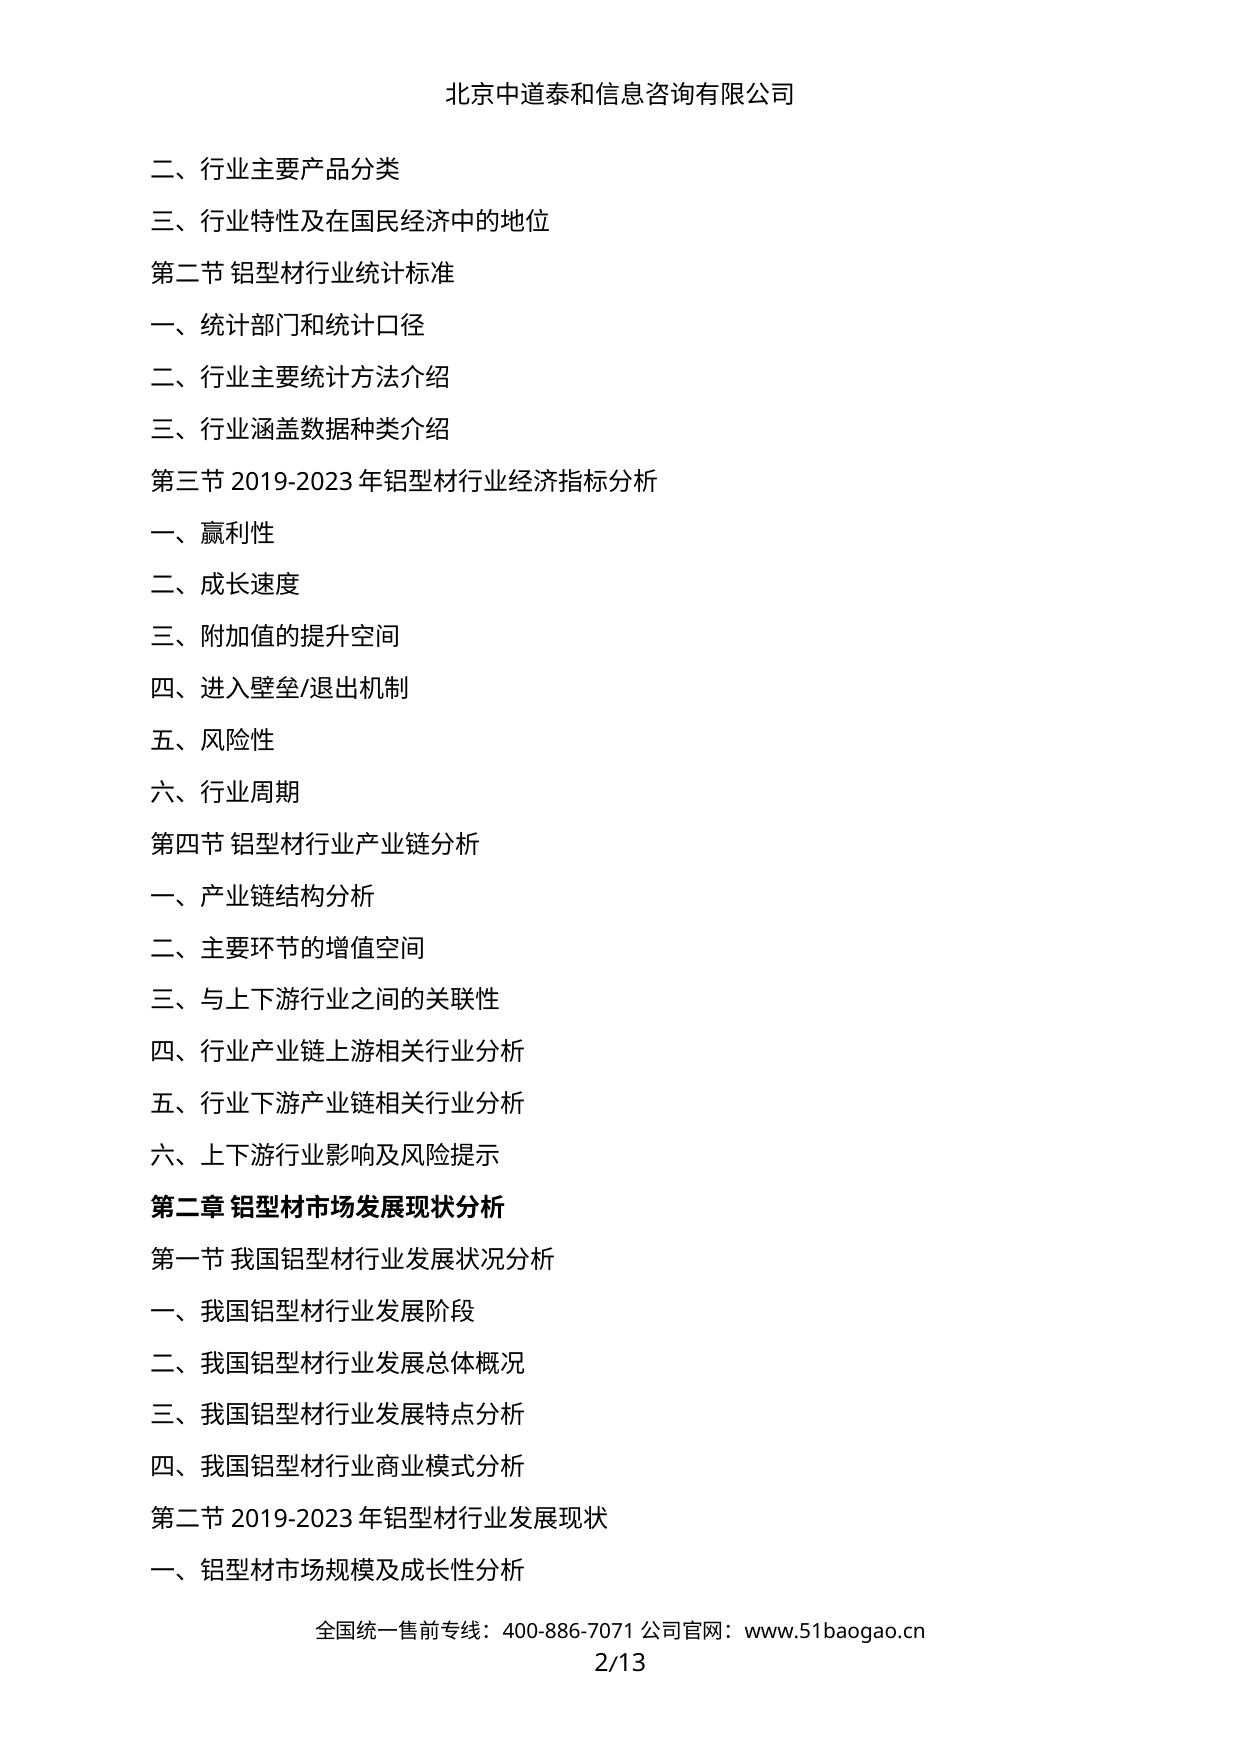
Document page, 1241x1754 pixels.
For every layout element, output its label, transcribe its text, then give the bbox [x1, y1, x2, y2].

text 三、行业涵盖数据种类介绍 [150, 409, 1090, 446]
text 第一节 我国铝型材行业发展状况分析 [150, 1239, 1090, 1276]
text 一、产业链结构分析 [150, 876, 1090, 912]
text 一、统计部门和统计口径 [150, 306, 1090, 342]
text 六、上下游行业影响及风险提示 [150, 1136, 1090, 1172]
text 二、成长速度 [150, 565, 1090, 601]
text 第二节 铝型材行业统计标准 [150, 254, 1090, 290]
text 第二章 铝型材市场发展现状分析 [150, 1187, 1090, 1224]
text 第四节 铝型材行业产业链分析 [150, 824, 1090, 861]
text 一、我国铝型材行业发展阶段 [150, 1291, 1090, 1327]
text 六、行业周期 [150, 772, 1090, 809]
text 二、主要环节的增值空间 [150, 928, 1090, 964]
text 三、附加值的提升空间 [150, 617, 1090, 653]
text 五、风险性 [150, 721, 1090, 757]
text 二、行业主要统计方法介绍 [150, 357, 1090, 394]
text 五、行业下游产业链相关行业分析 [150, 1084, 1090, 1120]
text 一、铝型材市场规模及成长性分析 [150, 1551, 1090, 1587]
text 三、与上下游行业之间的关联性 [150, 980, 1090, 1016]
text 四、我国铝型材行业商业模式分析 [150, 1447, 1090, 1483]
text 第三节 2019-2023年铝型材行业经济指标分析 [150, 461, 1090, 497]
text 二、我国铝型材行业发展总体概况 [150, 1343, 1090, 1379]
text 三、行业特性及在国民经济中的地位 [150, 202, 1090, 238]
text 四、行业产业链上游相关行业分析 [150, 1032, 1090, 1068]
text 第二节 2019-2023年铝型材行业发展现状 [150, 1499, 1090, 1535]
text 二、行业主要产品分类 [150, 150, 1090, 186]
text 一、赢利性 [150, 513, 1090, 549]
text 三、我国铝型材行业发展特点分析 [150, 1395, 1090, 1431]
text 四、进入壁垒/退出机制 [150, 669, 1090, 705]
